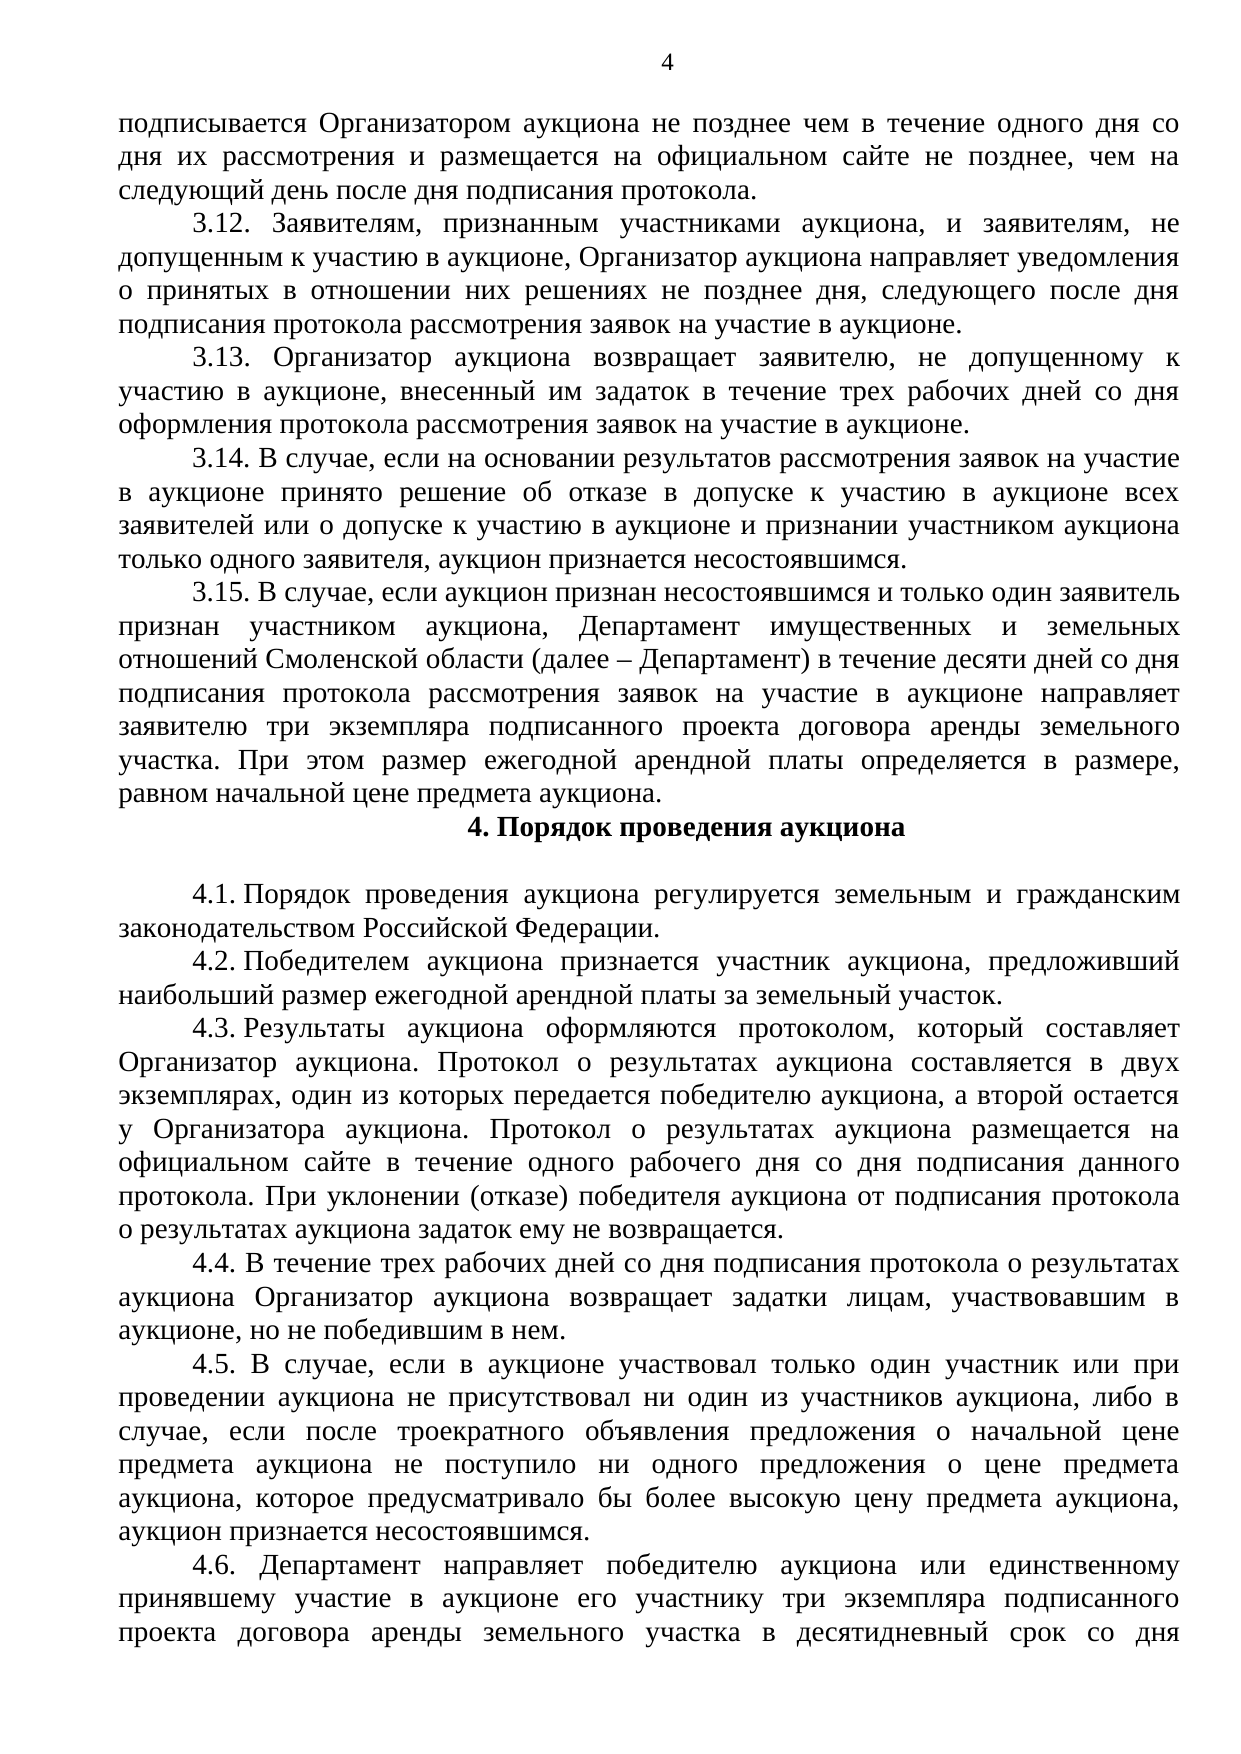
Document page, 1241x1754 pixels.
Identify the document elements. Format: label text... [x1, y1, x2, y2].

text 4.1. Порядок проведения аукциона регулируется земельным и гражданским законодательством Российской Федерации. [118, 876, 1181, 943]
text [118, 105, 1181, 205]
text 3.12. Заявителям, признанным участниками аукциона, и заявителям, не допущенным к участию в аукционе, Организатор аукциона направляет уведомления о принятых в отношении них решениях не позднее дня, следующего после дня подписания протокола рассмотрения заявок на участие в аукционе. [118, 205, 1181, 339]
text 3.15. В случае, если аукцион признан несостоявшимся и только один заявитель признан участником аукциона, Департамент имущественных и земельных отношений Смоленской области (далее – Департамент) в течение десяти дней со дня подписания протокола рассмотрения заявок на участие в аукционе направляет заявителю три экземпляра подписанного проекта договора аренды земельного участка. При этом размер ежегодной арендной платы определяется в размере, равном начальной цене предмета аукциона. [118, 574, 1181, 809]
text 3.14. В случае, если на основании результатов рассмотрения заявок на участие в аукционе принято решение об отказе в допуске к участию в аукционе всех заявителей или о допуске к участию в аукционе и признании участником аукциона только одного заявителя, аукцион признается несостоявшимся. [118, 440, 1181, 574]
text 4. Порядок проведения аукциона [118, 809, 1181, 843]
text 3.13. Организатор аукциона возвращает заявителю, не допущенному к участию в аукционе, внесенный им задаток в течение трех рабочих дней со дня оформления протокола рассмотрения заявок на участие в аукционе. [118, 339, 1181, 440]
text 4.2. Победителем аукциона признается участник аукциона, предложивший наибольший размер ежегодной арендной платы за земельный участок. [118, 943, 1181, 1010]
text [118, 1547, 1181, 1648]
text 4.5. В случае, если в аукционе участвовал только один участник или при проведении аукциона не присутствовал ни один из участников аукциона, либо в случае, если после троекратного объявления предложения о начальной цене предмета аукциона не поступило ни одного предложения о цене предмета аукциона, которое предусматривало бы более высокую цену предмета аукциона, аукцион признается несостоявшимся. [118, 1346, 1181, 1547]
text 4.4. В течение трех рабочих дней со дня подписания протокола о результатах аукциона Организатор аукциона возвращает задатки лицам, участвовавшим в аукционе, но не победившим в нем. [118, 1245, 1181, 1346]
text 4.3. Результаты аукциона оформляются протоколом, который составляет Организатор аукциона. Протокол о результатах аукциона составляется в двух экземплярах, один из которых передается победителю аукциона, а второй остается у Организатора аукциона. Протокол о результатах аукциона размещается на официальном сайте в течение одного рабочего дня со дня подписания данного протокола. При уклонении (отказе) победителя аукциона от подписания протокола о результатах аукциона задаток ему не возвращается. [118, 1010, 1181, 1245]
